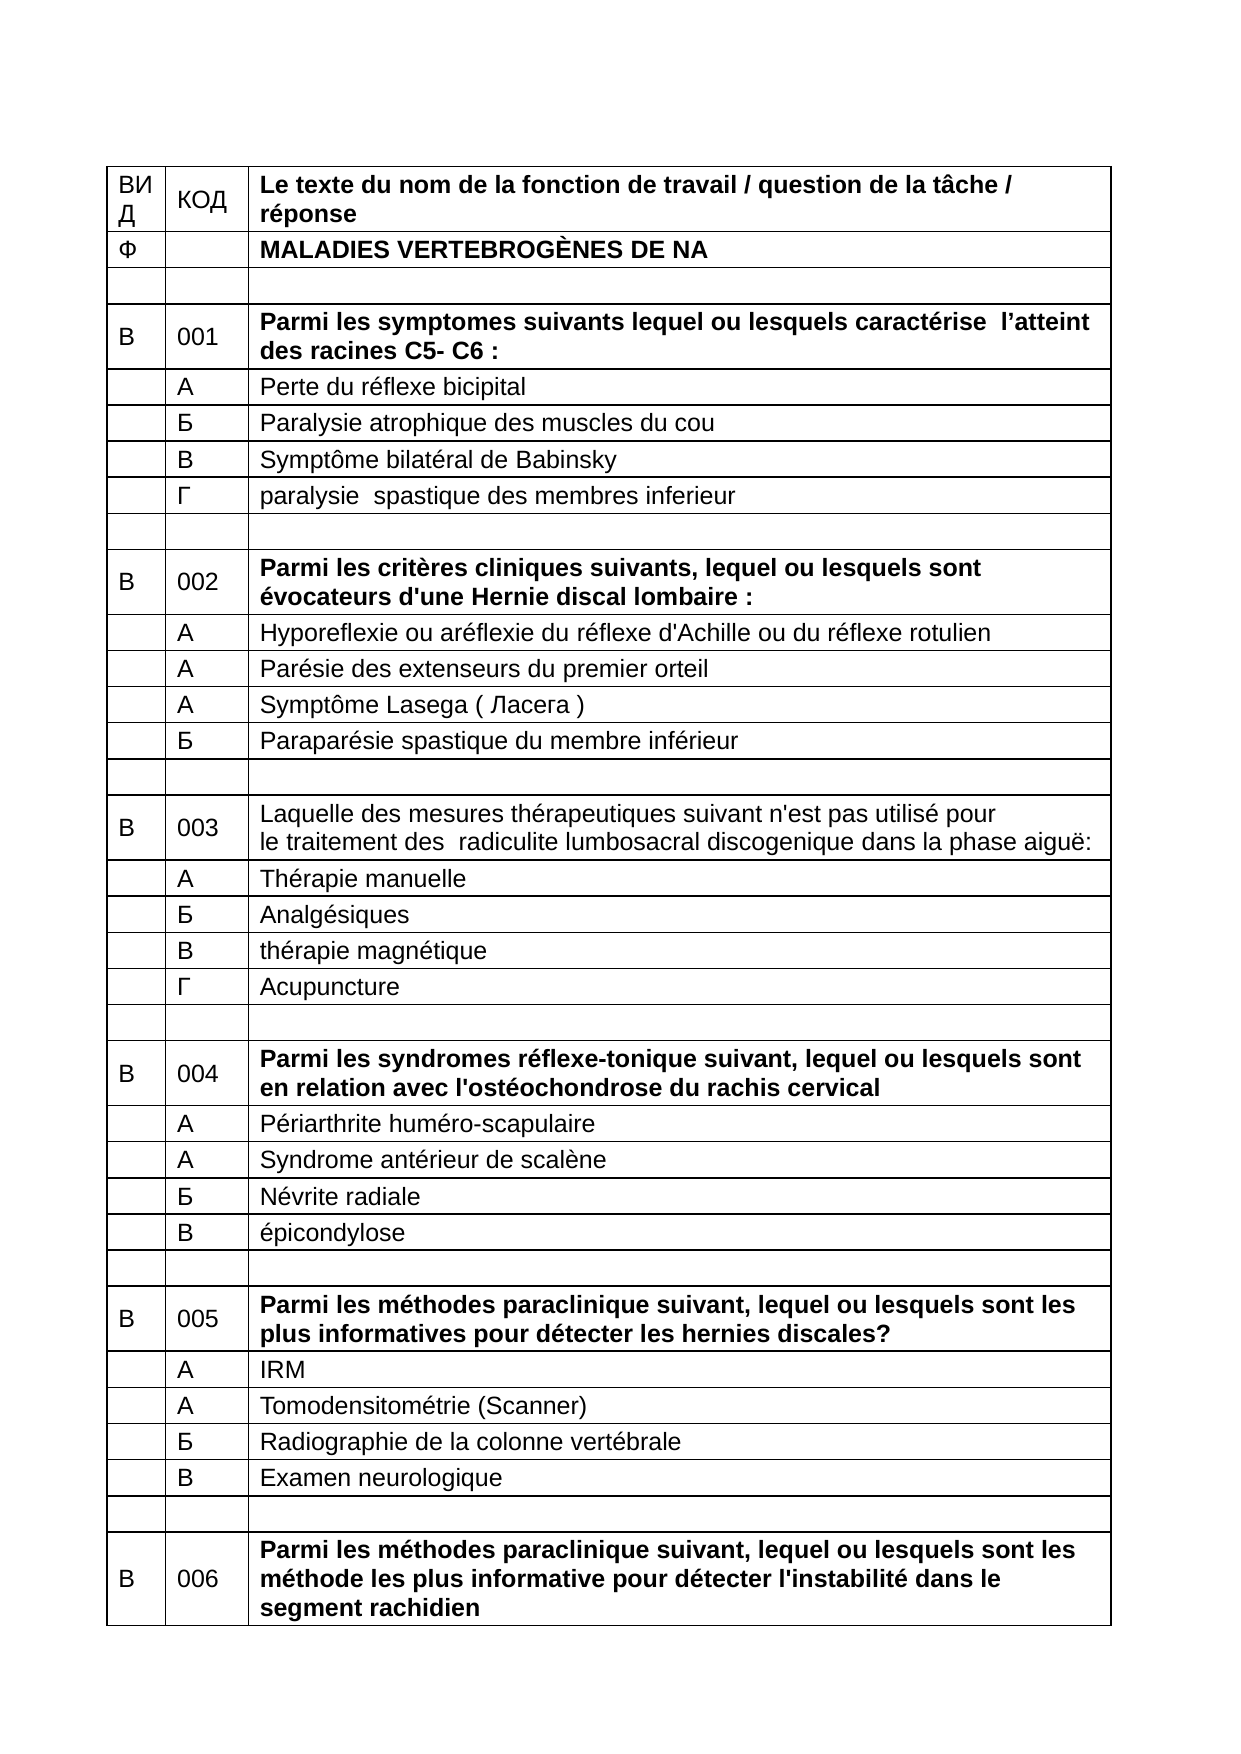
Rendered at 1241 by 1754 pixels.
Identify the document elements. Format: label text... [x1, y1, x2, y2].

table_cell [166, 760, 248, 794]
table_cell [108, 933, 165, 967]
table_cell MALADIES VERTEBROGÈNES DE NA [249, 232, 1110, 267]
table_cell Thérapie manuelle [249, 861, 1110, 895]
table_cell А [166, 1388, 248, 1423]
table_cell Symptôme bilatéral de Babinsky [249, 442, 1110, 476]
table_cell В [108, 796, 165, 859]
table_cell Laquelle des mesures thérapeutiques suivant n'est pas utilisé pour le traitement des radiculite lumbosacral discogenique dans la phase aiguë: [249, 796, 1110, 859]
table_cell [108, 1497, 165, 1531]
table_cell [108, 442, 165, 476]
table_cell [108, 969, 165, 1004]
table_cell А [166, 1106, 248, 1141]
table_cell [108, 897, 165, 931]
table_cell В [166, 1215, 248, 1249]
table_cell Б [166, 1424, 248, 1459]
table_cell Examen neurologique [249, 1460, 1110, 1495]
table_cell [108, 1215, 165, 1249]
table_cell Б [166, 406, 248, 440]
table_cell 006 [166, 1533, 248, 1625]
table_cell А [166, 651, 248, 686]
table_cell Parmi les méthodes paraclinique suivant, lequel ou lesquels sont les plus informatives pour détecter les hernies discales? [249, 1287, 1110, 1350]
table_cell А [166, 1142, 248, 1177]
table_cell Ф [108, 232, 165, 267]
table_cell Parmi les syndromes réflexe-tonique suivant, lequel ou lesquels sont en relation avec l'ostéochondrose du rachis cervical [249, 1041, 1110, 1105]
table_header ВИД [108, 167, 165, 231]
table_cell [249, 760, 1110, 794]
table_cell В [108, 305, 165, 368]
table_cell [249, 1497, 1110, 1531]
table_cell Г [166, 478, 248, 512]
table_cell А [166, 861, 248, 895]
table_cell А [166, 370, 248, 404]
table_cell Acupuncture [249, 969, 1110, 1004]
table_cell [108, 1460, 165, 1495]
table_cell épicondylose [249, 1215, 1110, 1249]
table_cell Syndrome antérieur de scalène [249, 1142, 1110, 1177]
table_cell [249, 1005, 1110, 1040]
table_cell [166, 1251, 248, 1285]
table_cell Névrite radiale [249, 1179, 1110, 1213]
table_cell [166, 268, 248, 303]
table_cell 002 [166, 550, 248, 613]
table_cell Paralysie atrophique des muscles du cou [249, 406, 1110, 440]
table_cell [166, 514, 248, 548]
table_cell [249, 1251, 1110, 1285]
table_cell Périarthrite huméro-scapulaire [249, 1106, 1110, 1141]
table_cell [108, 687, 165, 722]
table_cell [249, 268, 1110, 303]
table_cell 001 [166, 305, 248, 368]
table_cell paralysie spastique des membres inferieur [249, 478, 1110, 512]
table_cell Г [166, 969, 248, 1004]
table_cell В [166, 1460, 248, 1495]
table_cell 005 [166, 1287, 248, 1350]
table_cell Parmi les critères cliniques suivants, lequel ou lesquels sont évocateurs d'une Hernie discal lombaire : [249, 550, 1110, 613]
table_cell [108, 1388, 165, 1423]
table_cell Б [166, 723, 248, 758]
table_cell [108, 651, 165, 686]
table_cell [108, 370, 165, 404]
table_cell Radiographie de la colonne vertébrale [249, 1424, 1110, 1459]
table_cell [108, 478, 165, 512]
table_cell Parmi les symptomes suivants lequel ou lesquels caractérise l’atteint des racines C5- C6 : [249, 305, 1110, 368]
table_cell [108, 1106, 165, 1141]
table_cell [166, 232, 248, 267]
table_cell А [166, 615, 248, 649]
table_cell В [166, 933, 248, 967]
table_cell А [166, 1352, 248, 1386]
table_cell [108, 1352, 165, 1386]
table_cell Paraparésie spastique du membre inférieur [249, 723, 1110, 758]
table_cell 003 [166, 796, 248, 859]
table_cell [108, 1142, 165, 1177]
table_cell А [166, 687, 248, 722]
table_cell [108, 268, 165, 303]
table_cell [108, 406, 165, 440]
table_cell Hyporeflexie ou aréflexie du réflexe d'Achille ou du réflexe rotulien [249, 615, 1110, 649]
table_cell IRM [249, 1352, 1110, 1386]
table_cell [108, 861, 165, 895]
table_cell В [108, 550, 165, 613]
table_header Le texte du nom de la fonction de travail / question de la tâche / réponse [249, 167, 1110, 231]
table_cell [108, 1179, 165, 1213]
table_cell Parmi les méthodes paraclinique suivant, lequel ou lesquels sont les méthode les plus informative pour détecter l'instabilité dans le segment rachidien [249, 1533, 1110, 1625]
table_cell [108, 514, 165, 548]
table_cell Tomodensitométrie (Scanner) [249, 1388, 1110, 1423]
table_cell [108, 1005, 165, 1040]
table_cell В [166, 442, 248, 476]
table_cell В [108, 1533, 165, 1625]
table_cell Analgésiques [249, 897, 1110, 931]
table_header КОД [166, 167, 248, 231]
table_cell [108, 1424, 165, 1459]
table_cell 004 [166, 1041, 248, 1105]
table_cell Symptôme Lasega ( Ласега ) [249, 687, 1110, 722]
table_cell Parésie des extenseurs du premier orteil [249, 651, 1110, 686]
table_cell [249, 514, 1110, 548]
table_cell В [108, 1041, 165, 1105]
table_cell [166, 1497, 248, 1531]
table_cell Б [166, 897, 248, 931]
table_cell Б [166, 1179, 248, 1213]
table_cell [108, 723, 165, 758]
table_cell [166, 1005, 248, 1040]
table_cell Perte du réflexe bicipital [249, 370, 1110, 404]
table_cell [108, 1251, 165, 1285]
table_cell thérapie magnétique [249, 933, 1110, 967]
table_cell В [108, 1287, 165, 1350]
table_cell [108, 760, 165, 794]
table_cell [108, 615, 165, 649]
